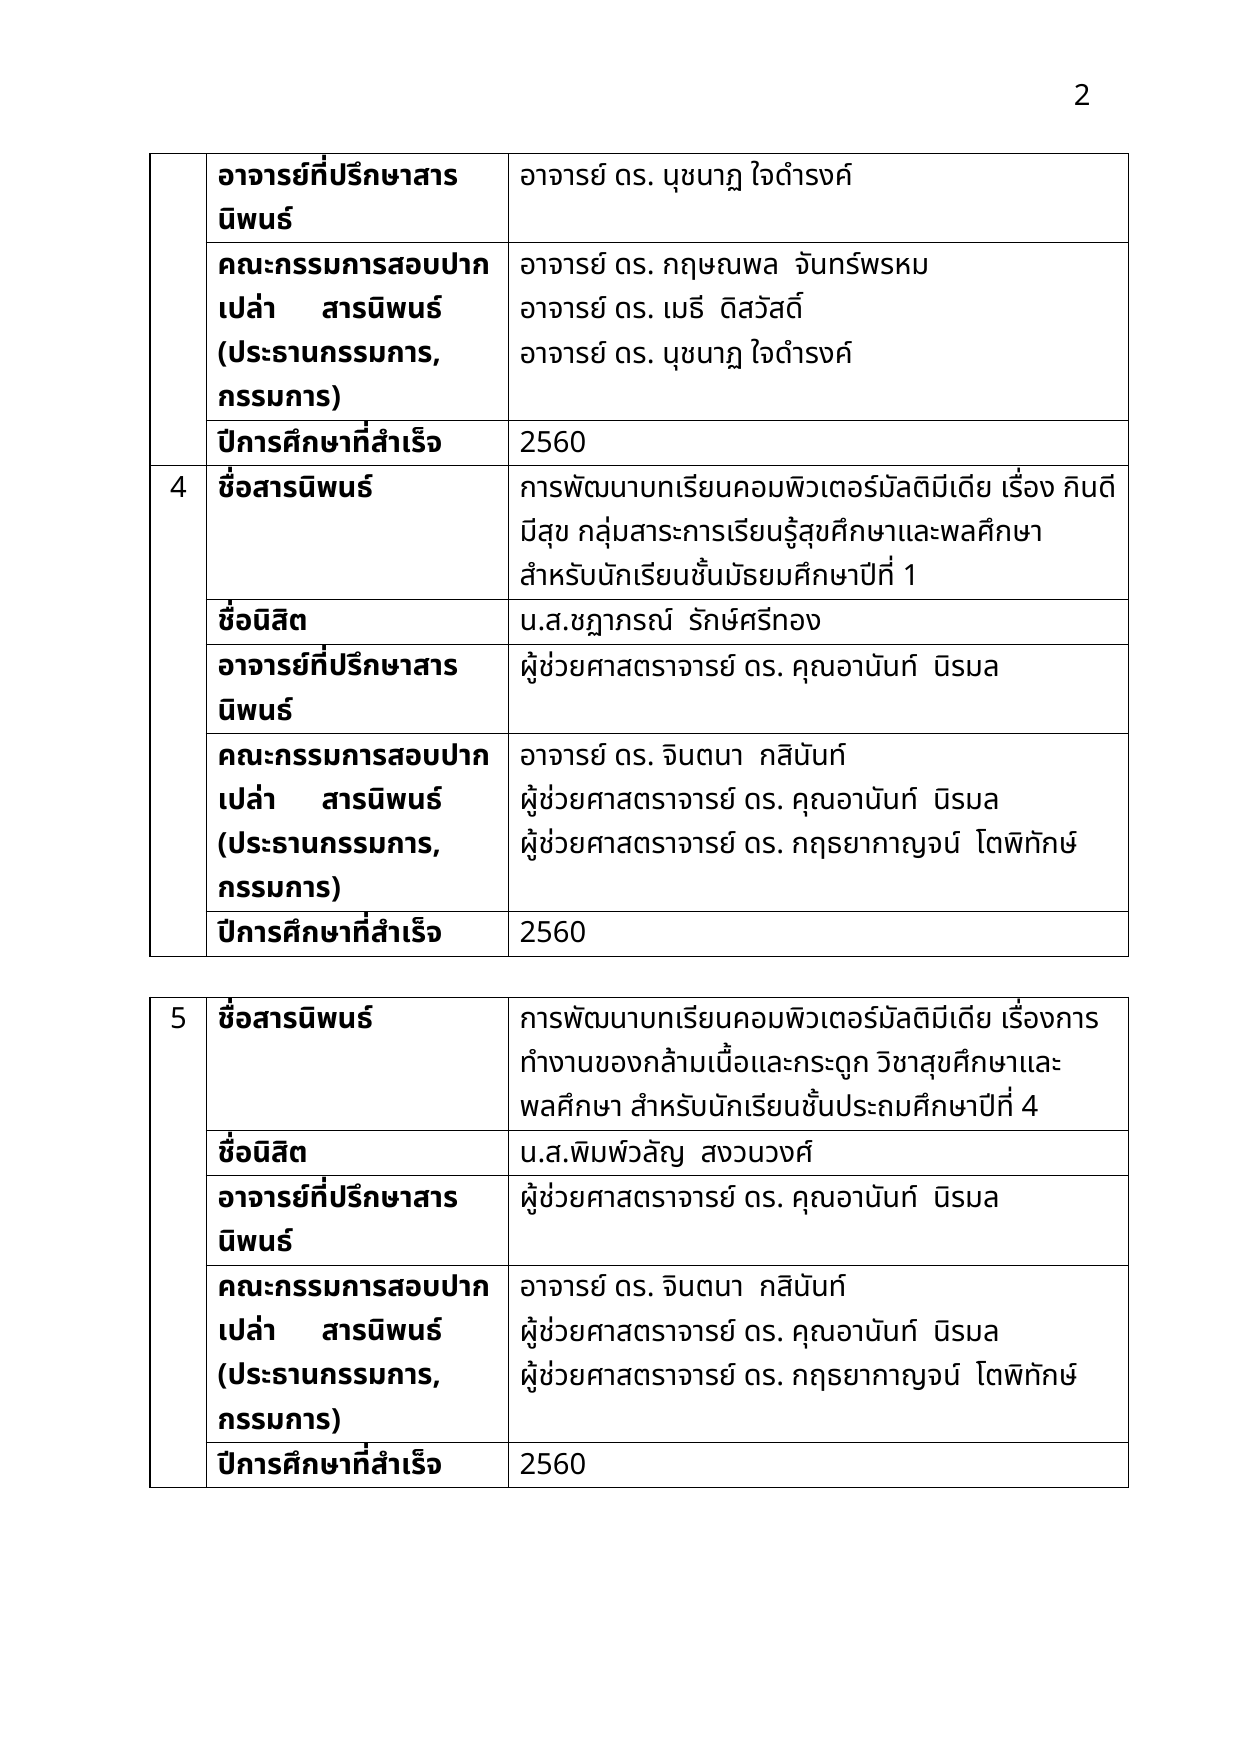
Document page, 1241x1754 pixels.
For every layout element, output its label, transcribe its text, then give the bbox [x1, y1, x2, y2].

table_cell อาจารย์ ดร. จินตนา กสินันท์ ผู้ช่วยศาสตราจารย์ ดร. คุณอานันท์ นิรมล ผู้ช่วยศาสตราจารย์ ดร. กฤธยากาญจน์ โตพิทักษ์ [509, 1266, 1128, 1442]
table_cell อาจารย์ที่ปรึกษาสารนิพนธ์ [207, 1176, 508, 1264]
table_cell อาจารย์ที่ปรึกษาสารนิพนธ์ [207, 645, 508, 733]
table_cell ปีการศึกษาที่สำเร็จ [207, 1443, 508, 1487]
table_cell คณะกรรมการสอบปากเปล่า สารนิพนธ์ (ประธานกรรมการ, กรรมการ) [207, 243, 508, 420]
table_cell การพัฒนาบทเรียนคอมพิวเตอร์มัลติมีเดีย เรื่อง กินดี มีสุข กลุ่มสาระการเรียนรู้สุขศึกษาและพลศึกษา สำหรับนักเรียนชั้นมัธยมศึกษาปีที่ 1 [509, 466, 1128, 598]
table_cell อาจารย์ ดร. กฤษณพล จันทร์พรหม อาจารย์ ดร. เมธี ดิสวัสดิ์ อาจารย์ ดร. นุชนาฏ ใจดำรงค์ [509, 243, 1128, 420]
table_cell น.ส.ชฏาภรณ์ รักษ์ศรีทอง [509, 600, 1128, 644]
table_cell 4 [151, 466, 206, 956]
table_cell ชื่อสารนิพนธ์ [207, 466, 508, 598]
table_cell อาจารย์ที่ปรึกษาสารนิพนธ์ [207, 154, 508, 242]
table_cell ผู้ช่วยศาสตราจารย์ ดร. คุณอานันท์ นิรมล [509, 1176, 1128, 1264]
table_header ชื่อสารนิพนธ์ [207, 998, 508, 1130]
table_cell ผู้ช่วยศาสตราจารย์ ดร. คุณอานันท์ นิรมล [509, 645, 1128, 733]
table_cell ชื่อนิสิต [207, 600, 508, 644]
table_cell ชื่อนิสิต [207, 1131, 508, 1175]
table_cell น.ส.พิมพ์วลัญ สงวนวงศ์ [509, 1131, 1128, 1175]
table_header การพัฒนาบทเรียนคอมพิวเตอร์มัลติมีเดีย เรื่องการทำงานของกล้ามเนื้อและกระดูก วิชาสุขศึกษาและพลศึกษา สำหรับนักเรียนชั้นประถมศึกษาปีที่ 4 [509, 998, 1128, 1130]
table_cell ปีการศึกษาที่สำเร็จ [207, 421, 508, 465]
table_cell คณะกรรมการสอบปากเปล่า สารนิพนธ์ (ประธานกรรมการ, กรรมการ) [207, 734, 508, 911]
table_cell อาจารย์ ดร. นุชนาฏ ใจดำรงค์ [509, 154, 1128, 242]
table_cell 2560 [509, 1443, 1128, 1487]
table_cell ปีการศึกษาที่สำเร็จ [207, 912, 508, 956]
table_cell 2560 [509, 421, 1128, 465]
table_cell อาจารย์ ดร. จินตนา กสินันท์ ผู้ช่วยศาสตราจารย์ ดร. คุณอานันท์ นิรมล ผู้ช่วยศาสตราจารย์ ดร. กฤธยากาญจน์ โตพิทักษ์ [509, 734, 1128, 911]
table_header 5 [151, 998, 206, 1487]
table_cell 2560 [509, 912, 1128, 956]
table_cell คณะกรรมการสอบปากเปล่า สารนิพนธ์ (ประธานกรรมการ, กรรมการ) [207, 1266, 508, 1442]
